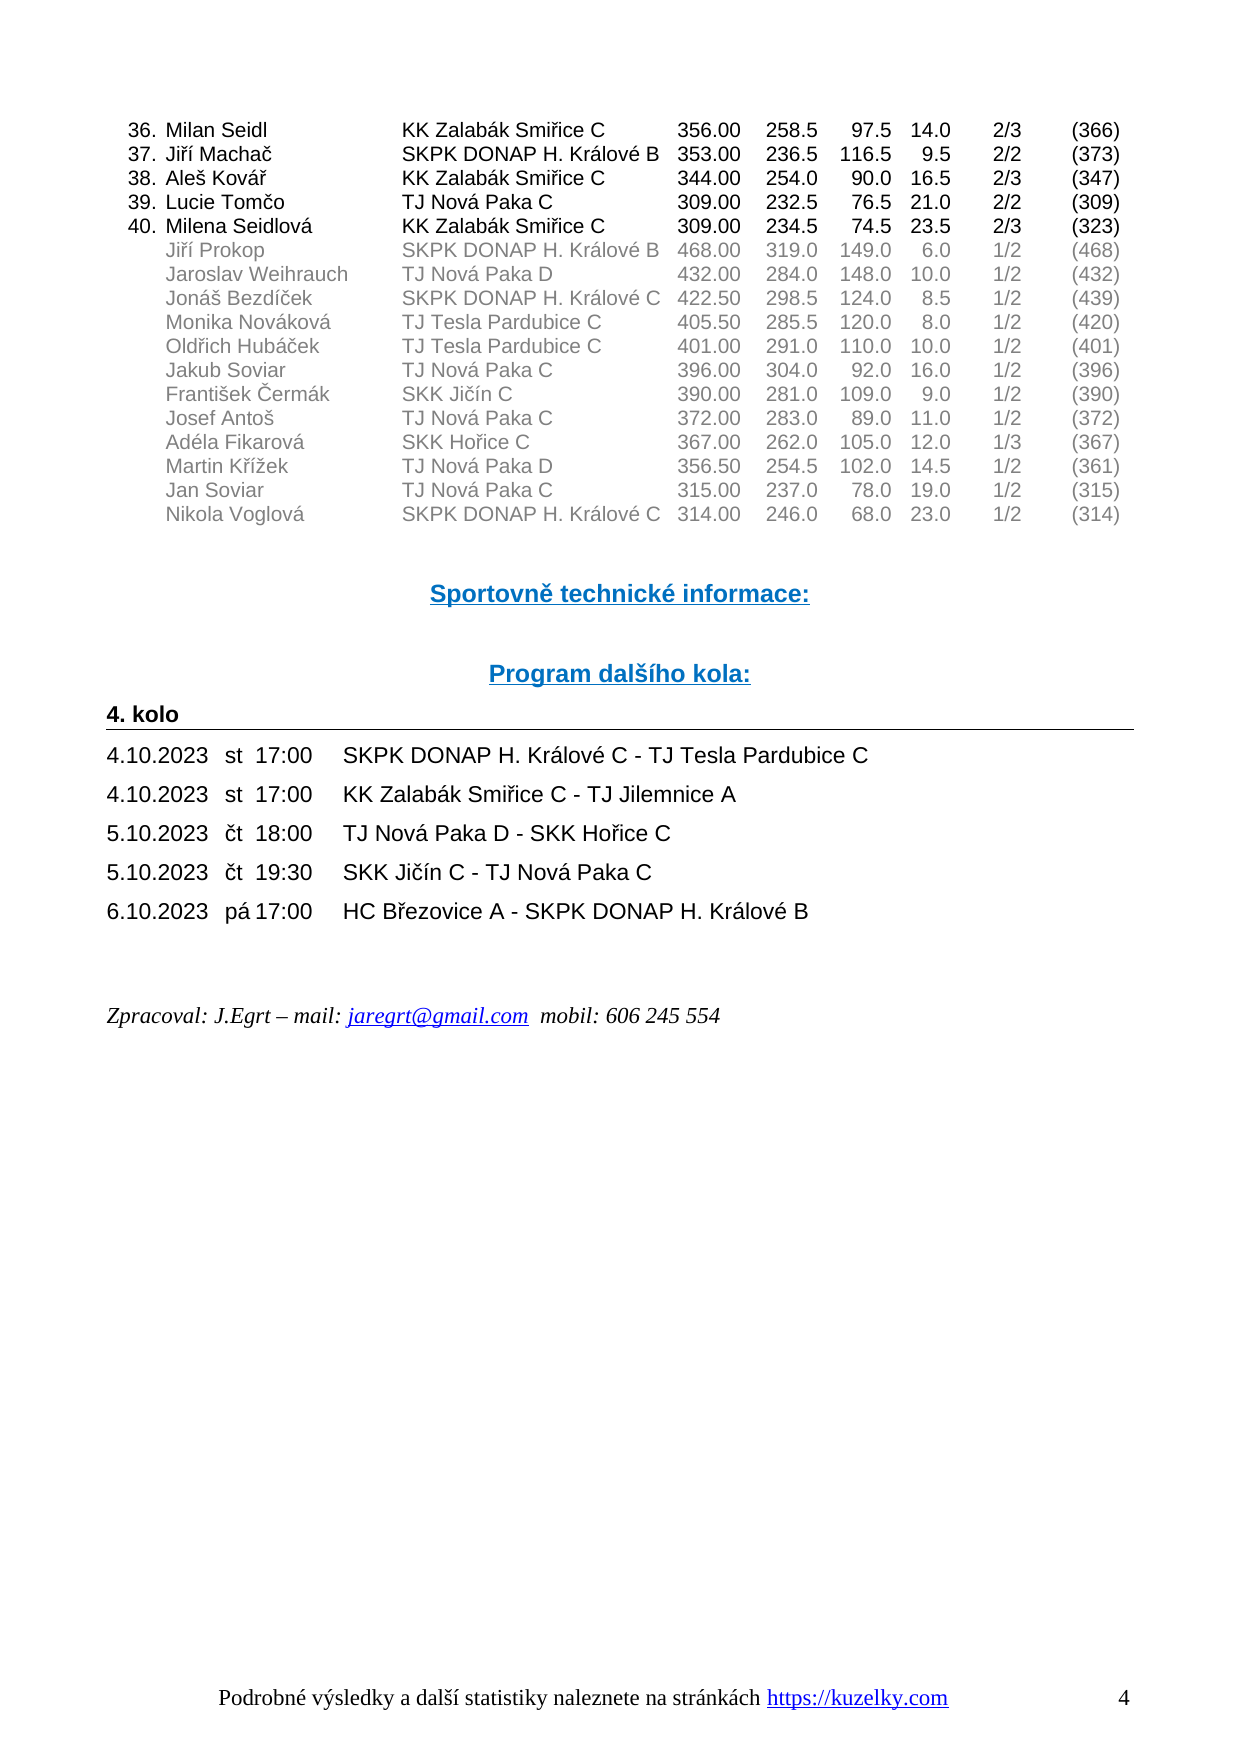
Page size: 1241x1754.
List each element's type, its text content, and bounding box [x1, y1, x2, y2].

text 4.10.2023 st 17:00 KK Zalabák Smiřice C - TJ Jilemnice A [106, 781, 1134, 808]
text Josef Antoš TJ Nová Paka C 372.00 283.0 89.0 11.0 1/2 (372) [106, 406, 1134, 429]
text Nikola Voglová SKPK DONAP H. Králové C 314.00 246.0 68.0 23.0 1/2 (314) [106, 501, 1134, 525]
text Jakub Soviar TJ Nová Paka C 396.00 304.0 92.0 16.0 1/2 (396) [106, 358, 1134, 382]
text Jonáš Bezdíček SKPK DONAP H. Králové C 422.50 298.5 124.0 8.5 1/2 (439) [106, 286, 1134, 310]
text Adéla Fikarová SKK Hořice C 367.00 262.0 105.0 12.0 1/3 (367) [106, 429, 1134, 453]
text 36. Milan Seidl KK Zalabák Smiřice C 356.00 258.5 97.5 14.0 2/3 (366) [106, 118, 1134, 142]
text Monika Nováková TJ Tesla Pardubice C 405.50 285.5 120.0 8.0 1/2 (420) [106, 310, 1134, 334]
text Zpracoval: J.Egrt – mail: jaregrt@gmail.com mobil: 606 245 554 [106, 1002, 1134, 1028]
text Oldřich Hubáček TJ Tesla Pardubice C 401.00 291.0 110.0 10.0 1/2 (401) [106, 334, 1134, 358]
text Jiří Prokop SKPK DONAP H. Králové B 468.00 319.0 149.0 6.0 1/2 (468) [106, 238, 1134, 262]
text 4.10.2023 st 17:00 SKPK DONAP H. Králové C - TJ Tesla Pardubice C [106, 742, 1134, 769]
text Jan Soviar TJ Nová Paka C 315.00 237.0 78.0 19.0 1/2 (315) [106, 477, 1134, 501]
text 38. Aleš Kovář KK Zalabák Smiřice C 344.00 254.0 90.0 16.5 2/3 (347) [106, 166, 1134, 190]
text Sportovně technické informace: [94, 579, 1145, 608]
text 4. kolo [106, 701, 1134, 729]
text 5.10.2023 čt 19:30 SKK Jičín C - TJ Nová Paka C [106, 859, 1134, 885]
text 6.10.2023 pá 17:00 HC Březovice A - SKPK DONAP H. Králové B [106, 898, 1134, 924]
text Program dalšího kola: [94, 659, 1145, 688]
text 40. Milena Seidlová KK Zalabák Smiřice C 309.00 234.5 74.5 23.5 2/3 (323) [106, 214, 1134, 238]
text 39. Lucie Tomčo TJ Nová Paka C 309.00 232.5 76.5 21.0 2/2 (309) [106, 190, 1134, 214]
text František Čermák SKK Jičín C 390.00 281.0 109.0 9.0 1/2 (390) [106, 382, 1134, 406]
text 37. Jiří Machač SKPK DONAP H. Králové B 353.00 236.5 116.5 9.5 2/2 (373) [106, 142, 1134, 166]
text 5.10.2023 čt 18:00 TJ Nová Paka D - SKK Hořice C [106, 820, 1134, 847]
text Martin Křížek TJ Nová Paka D 356.50 254.5 102.0 14.5 1/2 (361) [106, 453, 1134, 477]
text Jaroslav Weihrauch TJ Nová Paka D 432.00 284.0 148.0 10.0 1/2 (432) [106, 262, 1134, 286]
